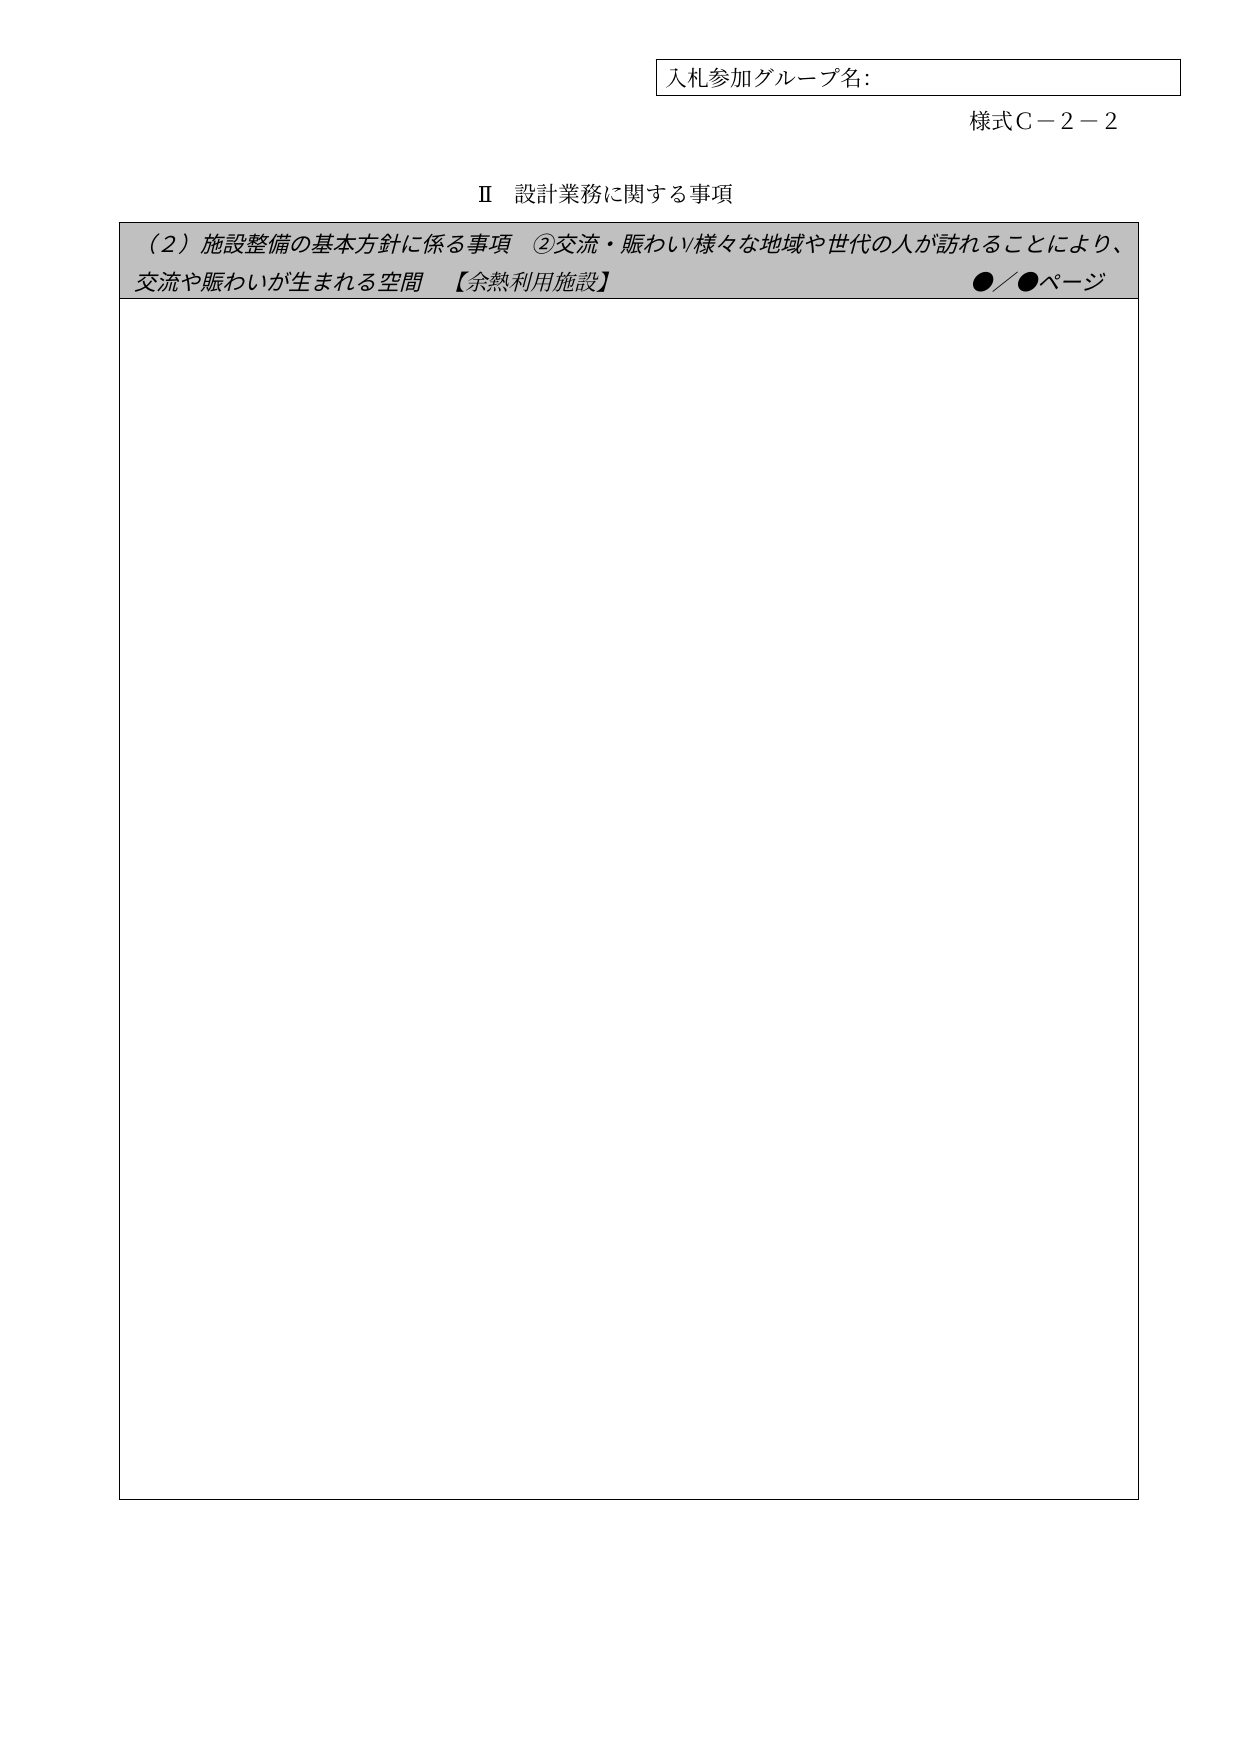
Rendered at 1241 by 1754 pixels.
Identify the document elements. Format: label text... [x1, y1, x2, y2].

text 様式Ｃ－２－２ [148, 104, 1122, 135]
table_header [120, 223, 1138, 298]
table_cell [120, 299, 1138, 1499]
text Ⅱ 設計業務に関する事項 [89, 178, 1122, 209]
